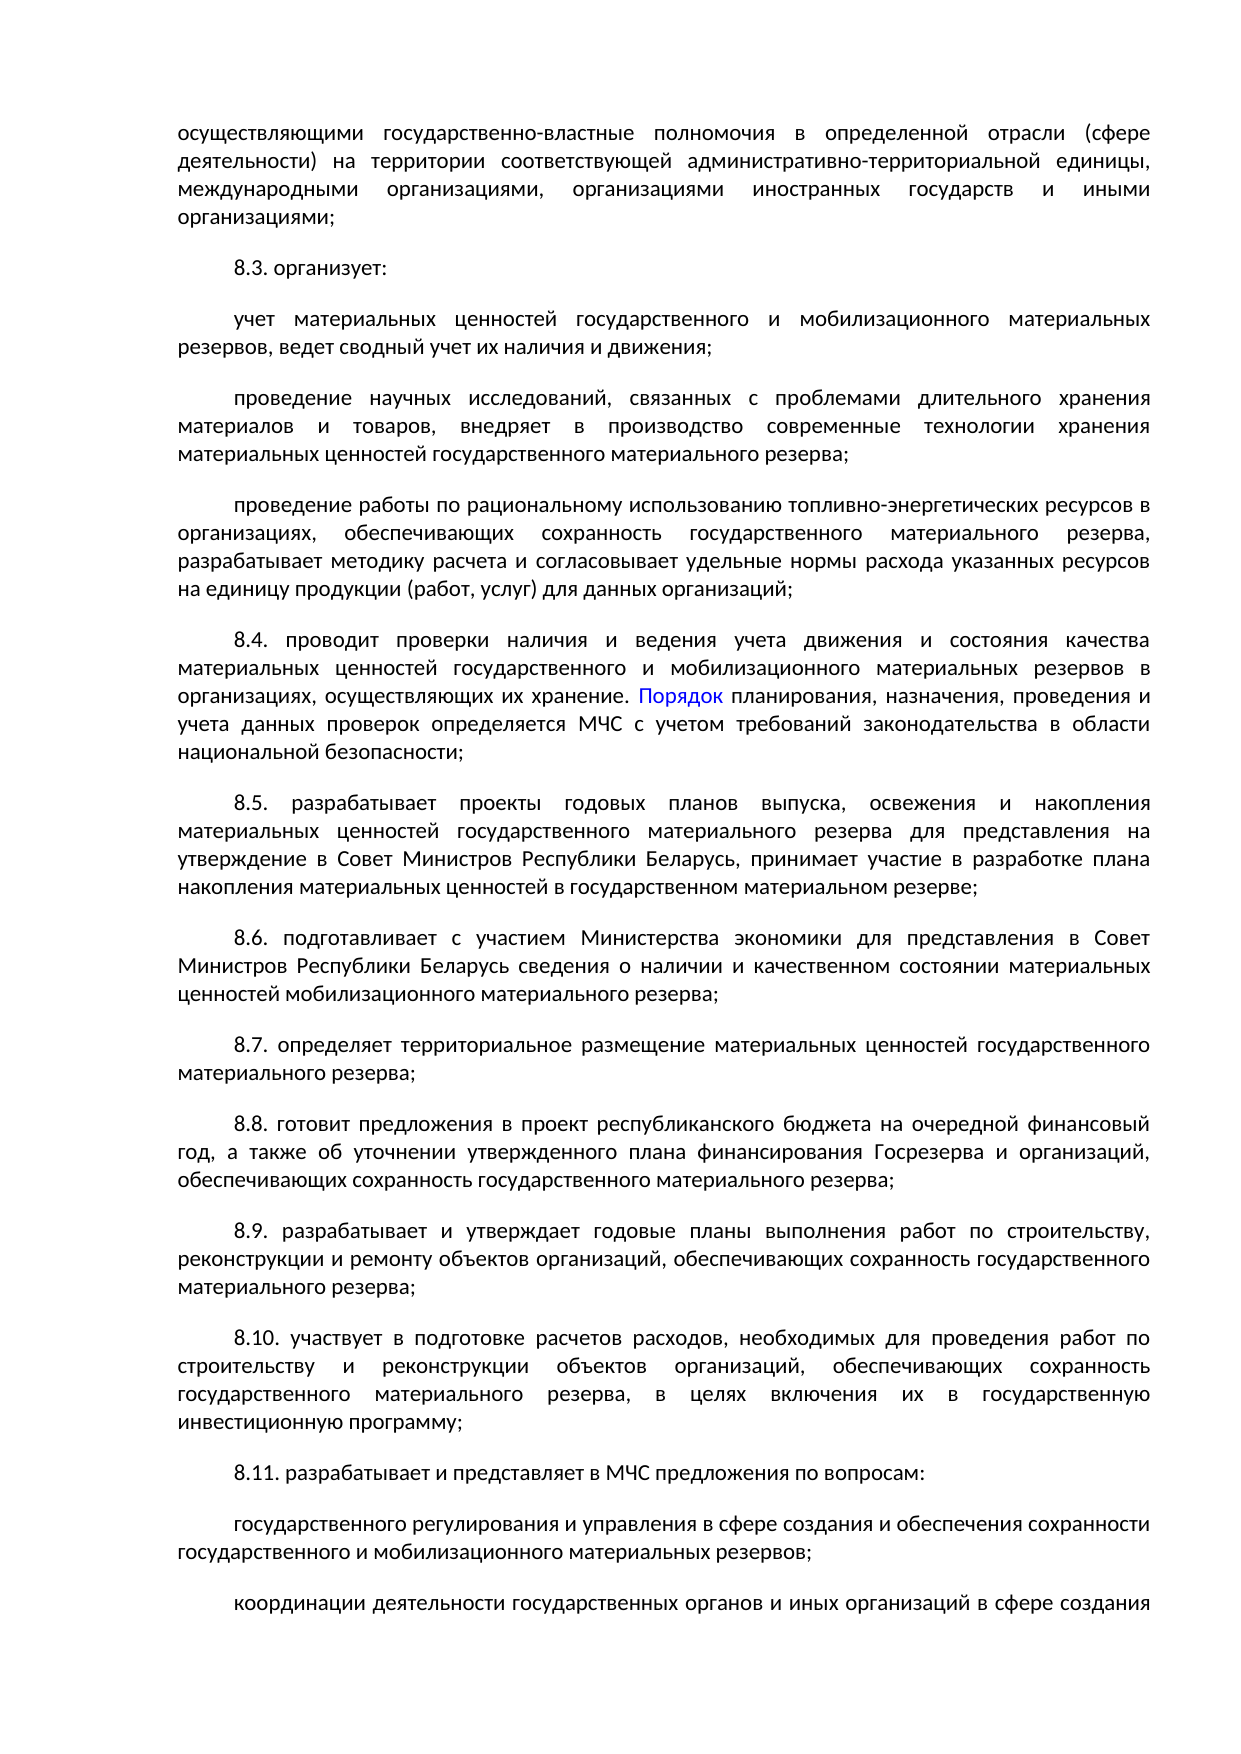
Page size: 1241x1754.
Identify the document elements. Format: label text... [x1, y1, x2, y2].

text 8.4. проводит проверки наличия и ведения учета движения и состояния качества материальных ценностей государственного и мобилизационного материальных резервов в организациях, осуществляющих их хранение. Порядок планирования, назначения, проведения и учета данных проверок определяется МЧС с учетом требований законодательства в области национальной безопасности; [177, 625, 1152, 765]
text 8.6. подготавливает с участием Министерства экономики для представления в Совет Министров Республики Беларусь сведения о наличии и качественном состоянии материальных ценностей мобилизационного материального резерва; [177, 923, 1152, 1007]
text 8.9. разрабатывает и утверждает годовые планы выполнения работ по строительству, реконструкции и ремонту объектов организаций, обеспечивающих сохранность государственного материального резерва; [177, 1216, 1152, 1300]
text 8.7. определяет территориальное размещение материальных ценностей государственного материального резерва; [177, 1030, 1152, 1086]
text учет материальных ценностей государственного и мобилизационного материальных резервов, ведет сводный учет их наличия и движения; [177, 304, 1152, 360]
text 8.5. разрабатывает проекты годовых планов выпуска, освежения и накопления материальных ценностей государственного материального резерва для представления на утверждение в Совет Министров Республики Беларусь, принимает участие в разработке плана накопления материальных ценностей в государственном материальном резерве; [177, 788, 1152, 900]
text 8.8. готовит предложения в проект республиканского бюджета на очередной финансовый год, а также об уточнении утвержденного плана финансирования Госрезерва и организаций, обеспечивающих сохранность государственного материального резерва; [177, 1109, 1152, 1193]
text 8.11. разрабатывает и представляет в МЧС предложения по вопросам: [177, 1458, 1152, 1486]
text 8.10. участвует в подготовке расчетов расходов, необходимых для проведения работ по строительству и реконструкции объектов организаций, обеспечивающих сохранность государственного материального резерва, в целях включения их в государственную инвестиционную программу; [177, 1323, 1152, 1435]
text 8.3. организует: [177, 253, 1152, 281]
text проведение научных исследований, связанных с проблемами длительного хранения материалов и товаров, внедряет в производство современные технологии хранения материальных ценностей государственного материального резерва; [177, 383, 1152, 467]
text государственного регулирования и управления в сфере создания и обеспечения сохранности государственного и мобилизационного материальных резервов; [177, 1509, 1152, 1565]
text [177, 1588, 1152, 1616]
text проведение работы по рациональному использованию топливно-энергетических ресурсов в организациях, обеспечивающих сохранность государственного материального резерва, разрабатывает методику расчета и согласовывает удельные нормы расхода указанных ресурсов на единицу продукции (работ, услуг) для данных организаций; [177, 490, 1152, 602]
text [177, 118, 1152, 230]
